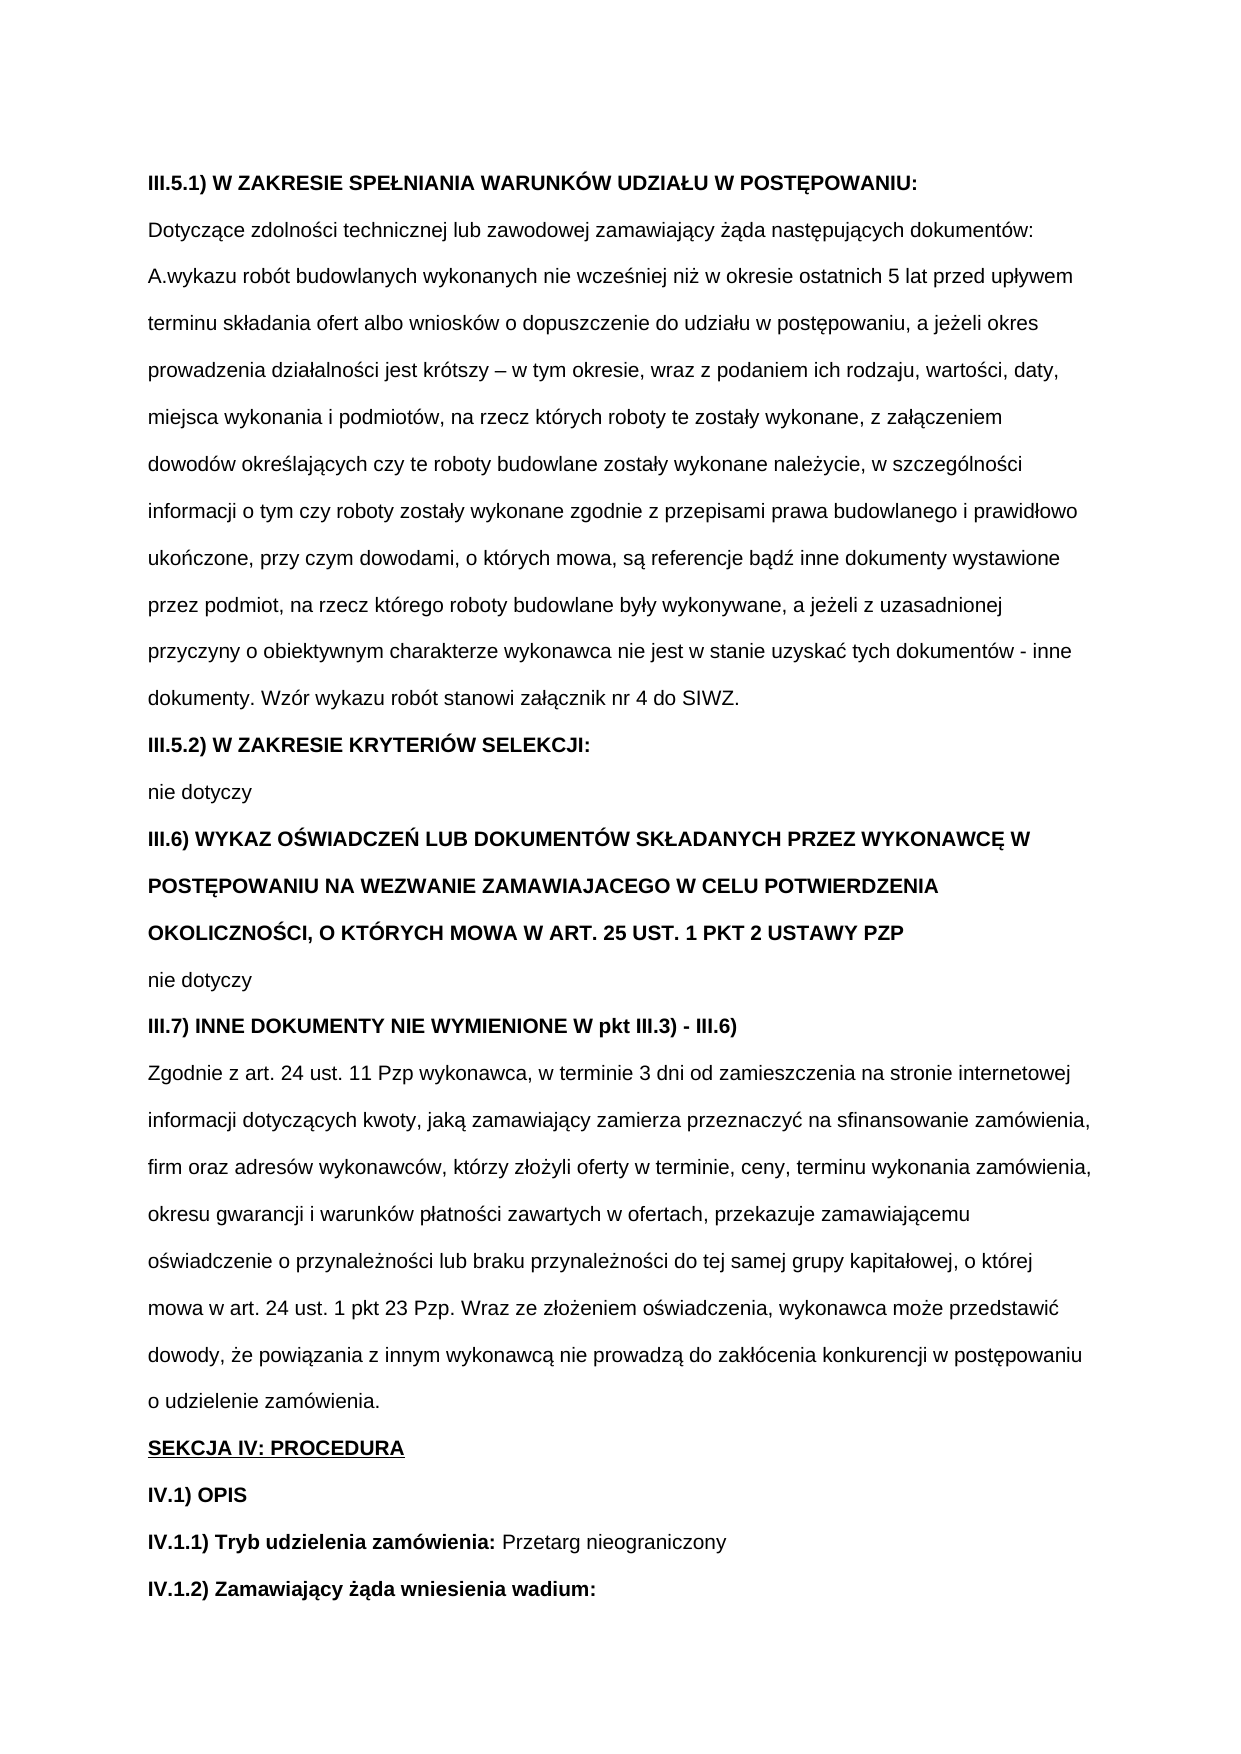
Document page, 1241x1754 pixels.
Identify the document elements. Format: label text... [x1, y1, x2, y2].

text SEKCJA IV: PROCEDURA [148, 1413, 1093, 1460]
text IV.1) OPIS IV.1.1) Tryb udzielenia zamówienia: Przetarg nieograniczony IV.1.2) Zamawiający żąda wniesienia wadium: [148, 1460, 1093, 1601]
text nie dotyczy [148, 944, 1093, 991]
text III.7) INNE DOKUMENTY NIE WYMIENIONE W pkt III.3) - III.6) [148, 991, 1093, 1038]
text III.5.1) W ZAKRESIE SPEŁNIANIA WARUNKÓW UDZIAŁU W POSTĘPOWANIU: Dotyczące zdolności technicznej lub zawodowej zamawiający żąda następujących dokumentów: A.wykazu robót budowlanych wykonanych nie wcześniej niż w okresie ostatnich 5 lat przed upływem terminu składania ofert albo wniosków o dopuszczenie do udziału w postępowaniu, a jeżeli okres prowadzenia działalności jest krótszy – w tym okresie, wraz z podaniem ich rodzaju, wartości, daty, miejsca wykonania i podmiotów, na rzecz których roboty te zostały wykonane, z załączeniem dowodów określających czy te roboty budowlane zostały wykonane należycie, w szczególności informacji o tym czy roboty zostały wykonane zgodnie z przepisami prawa budowlanego i prawidłowo ukończone, przy czym dowodami, o których mowa, są referencje bądź inne dokumenty wystawione przez podmiot, na rzecz którego roboty budowlane były wykonywane, a jeżeli z uzasadnionej przyczyny o obiektywnym charakterze wykonawca nie jest w stanie uzyskać tych dokumentów - inne dokumenty. Wzór wykazu robót stanowi załącznik nr 4 do SIWZ. III.5.2) W ZAKRESIE KRYTERIÓW SELEKCJI: nie dotyczy [148, 148, 1093, 804]
text Zgodnie z art. 24 ust. 11 Pzp wykonawca, w terminie 3 dni od zamieszczenia na stronie internetowej informacji dotyczących kwoty, jaką zamawiający zamierza przeznaczyć na sfinansowanie zamówienia, firm oraz adresów wykonawców, którzy złożyli oferty w terminie, ceny, terminu wykonania zamówienia, okresu gwarancji i warunków płatności zawartych w ofertach, przekazuje zamawiającemu oświadczenie o przynależności lub braku przynależności do tej samej grupy kapitałowej, o której mowa w art. 24 ust. 1 pkt 23 Pzp. Wraz ze złożeniem oświadczenia, wykonawca może przedstawić dowody, że powiązania z innym wykonawcą nie prowadzą do zakłócenia konkurencji w postępowaniu o udzielenie zamówienia. [148, 1038, 1093, 1413]
text III.6) WYKAZ OŚWIADCZEŃ LUB DOKUMENTÓW SKŁADANYCH PRZEZ WYKONAWCĘ W POSTĘPOWANIU NA WEZWANIE ZAMAWIAJACEGO W CELU POTWIERDZENIA OKOLICZNOŚCI, O KTÓRYCH MOWA W ART. 25 UST. 1 PKT 2 USTAWY PZP [148, 804, 1093, 944]
